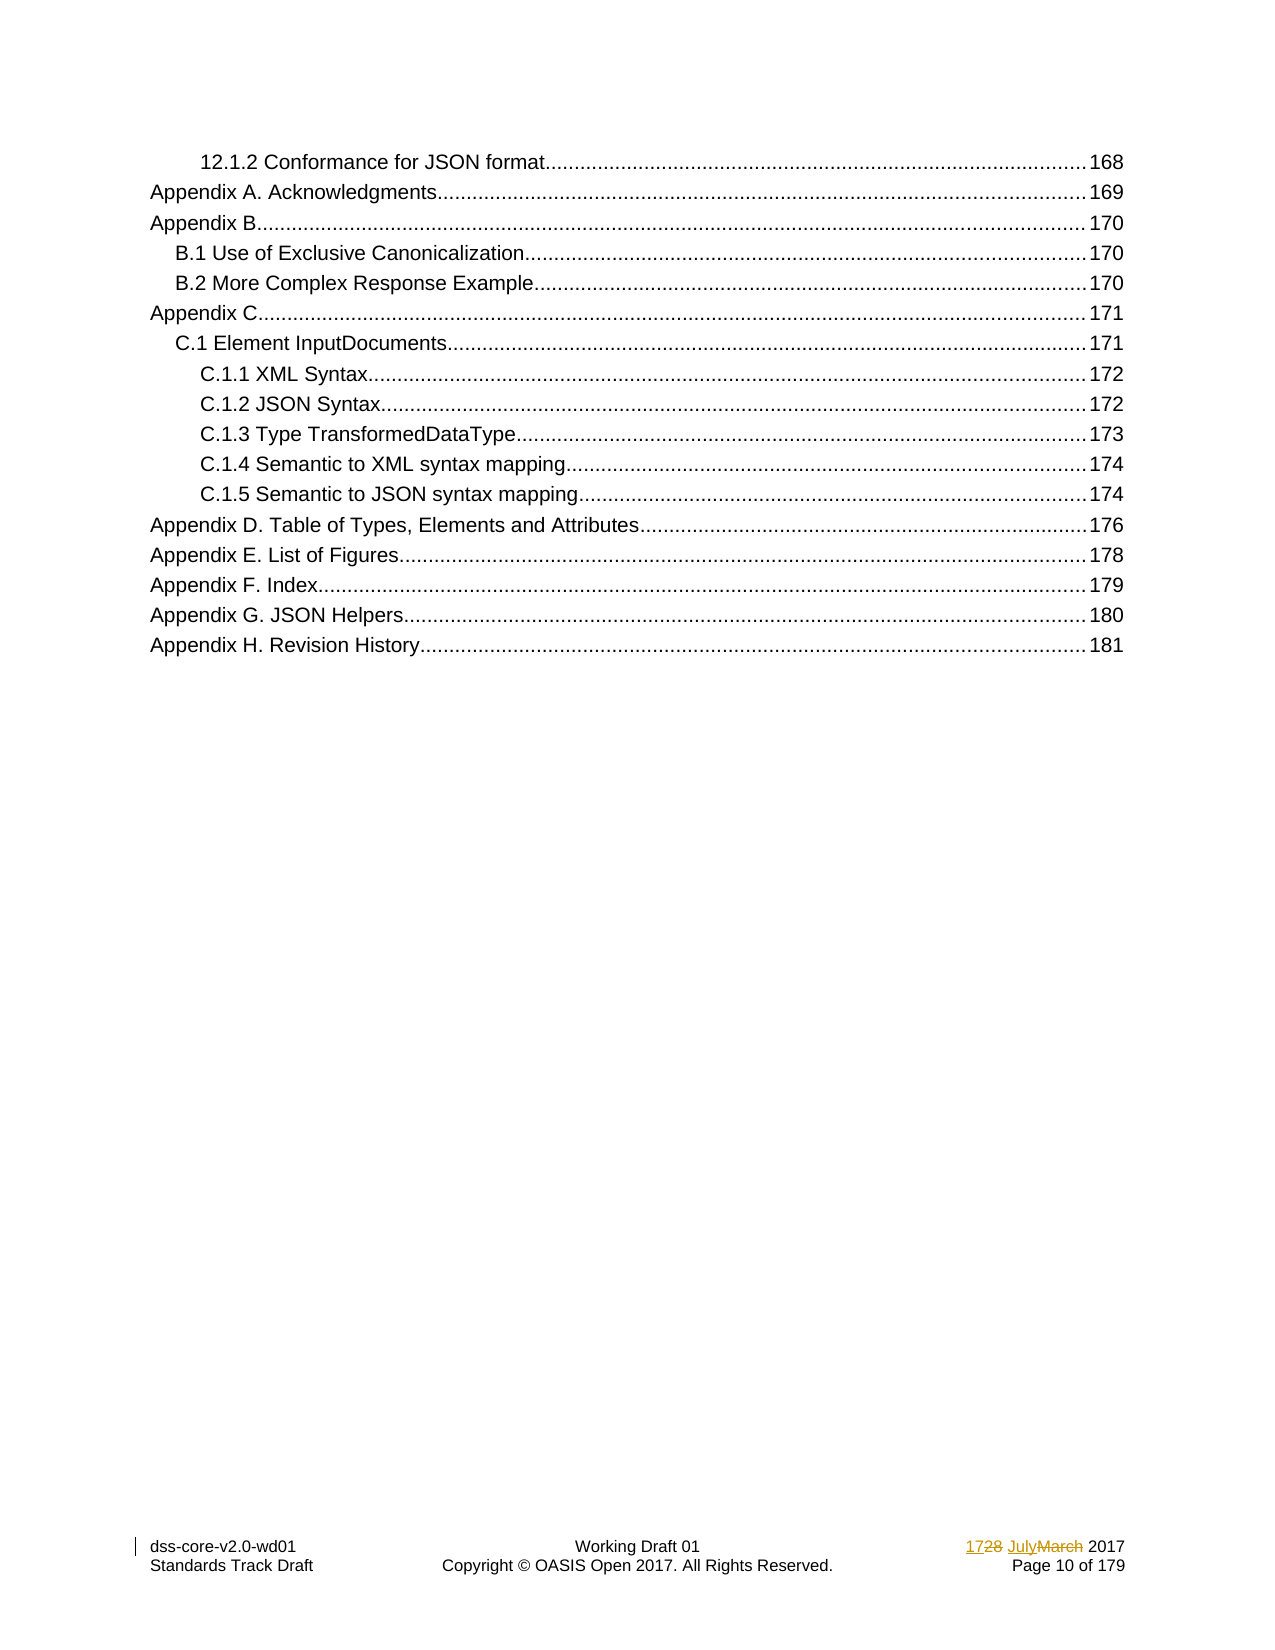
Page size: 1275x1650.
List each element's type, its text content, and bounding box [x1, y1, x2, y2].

text B.2 More Complex Response Example 170 [175, 271, 1125, 295]
text C.1.5 Semantic to JSON syntax mapping 174 [200, 482, 1125, 506]
text C.1.4 Semantic to XML syntax mapping 174 [200, 452, 1125, 476]
text Appendix E. List of Figures 178 [150, 543, 1125, 567]
text Appendix A. Acknowledgments 169 [150, 180, 1125, 204]
text C.1 Element InputDocuments 171 [175, 331, 1125, 355]
text Appendix F. Index 179 [150, 573, 1125, 597]
text B.1 Use of Exclusive Canonicalization 170 [175, 241, 1125, 264]
text Appendix H. Revision History 181 [150, 633, 1125, 657]
text Appendix C. 171 [150, 301, 1125, 325]
text C.1.2 JSON Syntax 172 [200, 392, 1125, 416]
text C.1.1 XML Syntax 172 [200, 361, 1125, 385]
text Appendix D. Table of Types, Elements and Attributes 176 [150, 512, 1125, 536]
text 12.1.2 Conformance for JSON format 168 [200, 150, 1125, 174]
text Appendix B. 170 [150, 210, 1125, 234]
text Appendix G. JSON Helpers 180 [150, 603, 1125, 627]
text C.1.3 Type TransformedDataType 173 [200, 422, 1125, 446]
